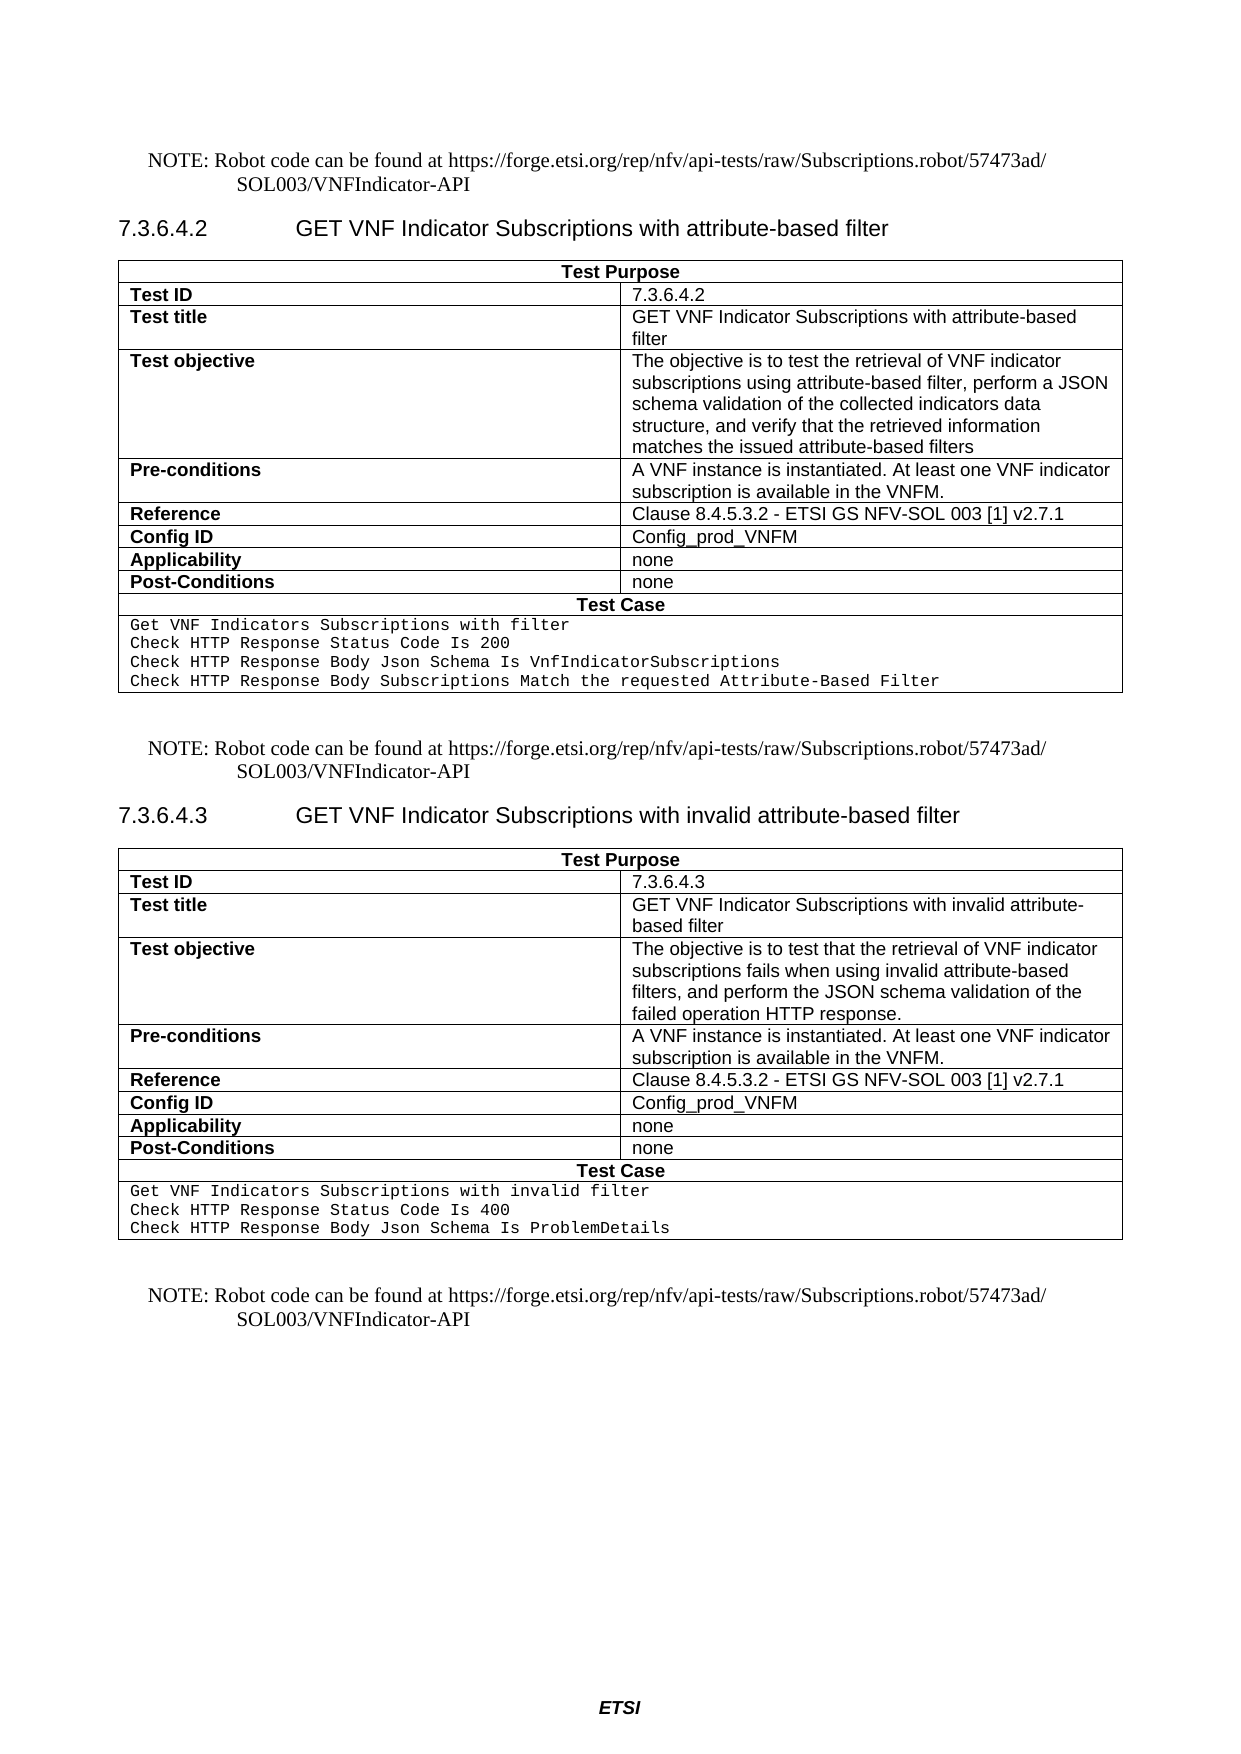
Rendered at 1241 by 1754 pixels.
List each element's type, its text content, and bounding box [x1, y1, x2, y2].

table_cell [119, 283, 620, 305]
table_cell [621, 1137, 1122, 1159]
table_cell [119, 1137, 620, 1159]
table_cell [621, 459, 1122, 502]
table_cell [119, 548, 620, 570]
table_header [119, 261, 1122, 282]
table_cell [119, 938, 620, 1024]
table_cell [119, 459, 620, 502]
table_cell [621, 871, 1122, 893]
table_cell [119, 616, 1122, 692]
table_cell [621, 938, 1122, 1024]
text NOTE: Robot code can be found at https://forge.etsi.org/rep/nfv/api-tests/raw/Subscriptions.robot/57473ad/SOL003/VNFIndicator-API [148, 1283, 1122, 1331]
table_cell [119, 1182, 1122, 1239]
text NOTE: Robot code can be found at https://forge.etsi.org/rep/nfv/api-tests/raw/Subscriptions.robot/57473ad/SOL003/VNFIndicator-API [148, 735, 1122, 783]
subtitle 7.3.6.4.3 GET VNF Indicator Subscriptions with invalid attribute-based filter [118, 802, 1122, 829]
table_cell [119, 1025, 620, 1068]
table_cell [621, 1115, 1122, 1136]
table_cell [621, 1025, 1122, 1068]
text NOTE: Robot code can be found at https://forge.etsi.org/rep/nfv/api-tests/raw/Subscriptions.robot/57473ad/SOL003/VNFIndicator-API [148, 148, 1122, 196]
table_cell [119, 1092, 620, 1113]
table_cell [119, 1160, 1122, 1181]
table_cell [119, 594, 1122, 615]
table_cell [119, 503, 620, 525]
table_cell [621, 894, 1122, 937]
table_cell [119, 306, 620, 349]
subtitle 7.3.6.4.2 GET VNF Indicator Subscriptions with attribute-based filter [118, 214, 1122, 241]
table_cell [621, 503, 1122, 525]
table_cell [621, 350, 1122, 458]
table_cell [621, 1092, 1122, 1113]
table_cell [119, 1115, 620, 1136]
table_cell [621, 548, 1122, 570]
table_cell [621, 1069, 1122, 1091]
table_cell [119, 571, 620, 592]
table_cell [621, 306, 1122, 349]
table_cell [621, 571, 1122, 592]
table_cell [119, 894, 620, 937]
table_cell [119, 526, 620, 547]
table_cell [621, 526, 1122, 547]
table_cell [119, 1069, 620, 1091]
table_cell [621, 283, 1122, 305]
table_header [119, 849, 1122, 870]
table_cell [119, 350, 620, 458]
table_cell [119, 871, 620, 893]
